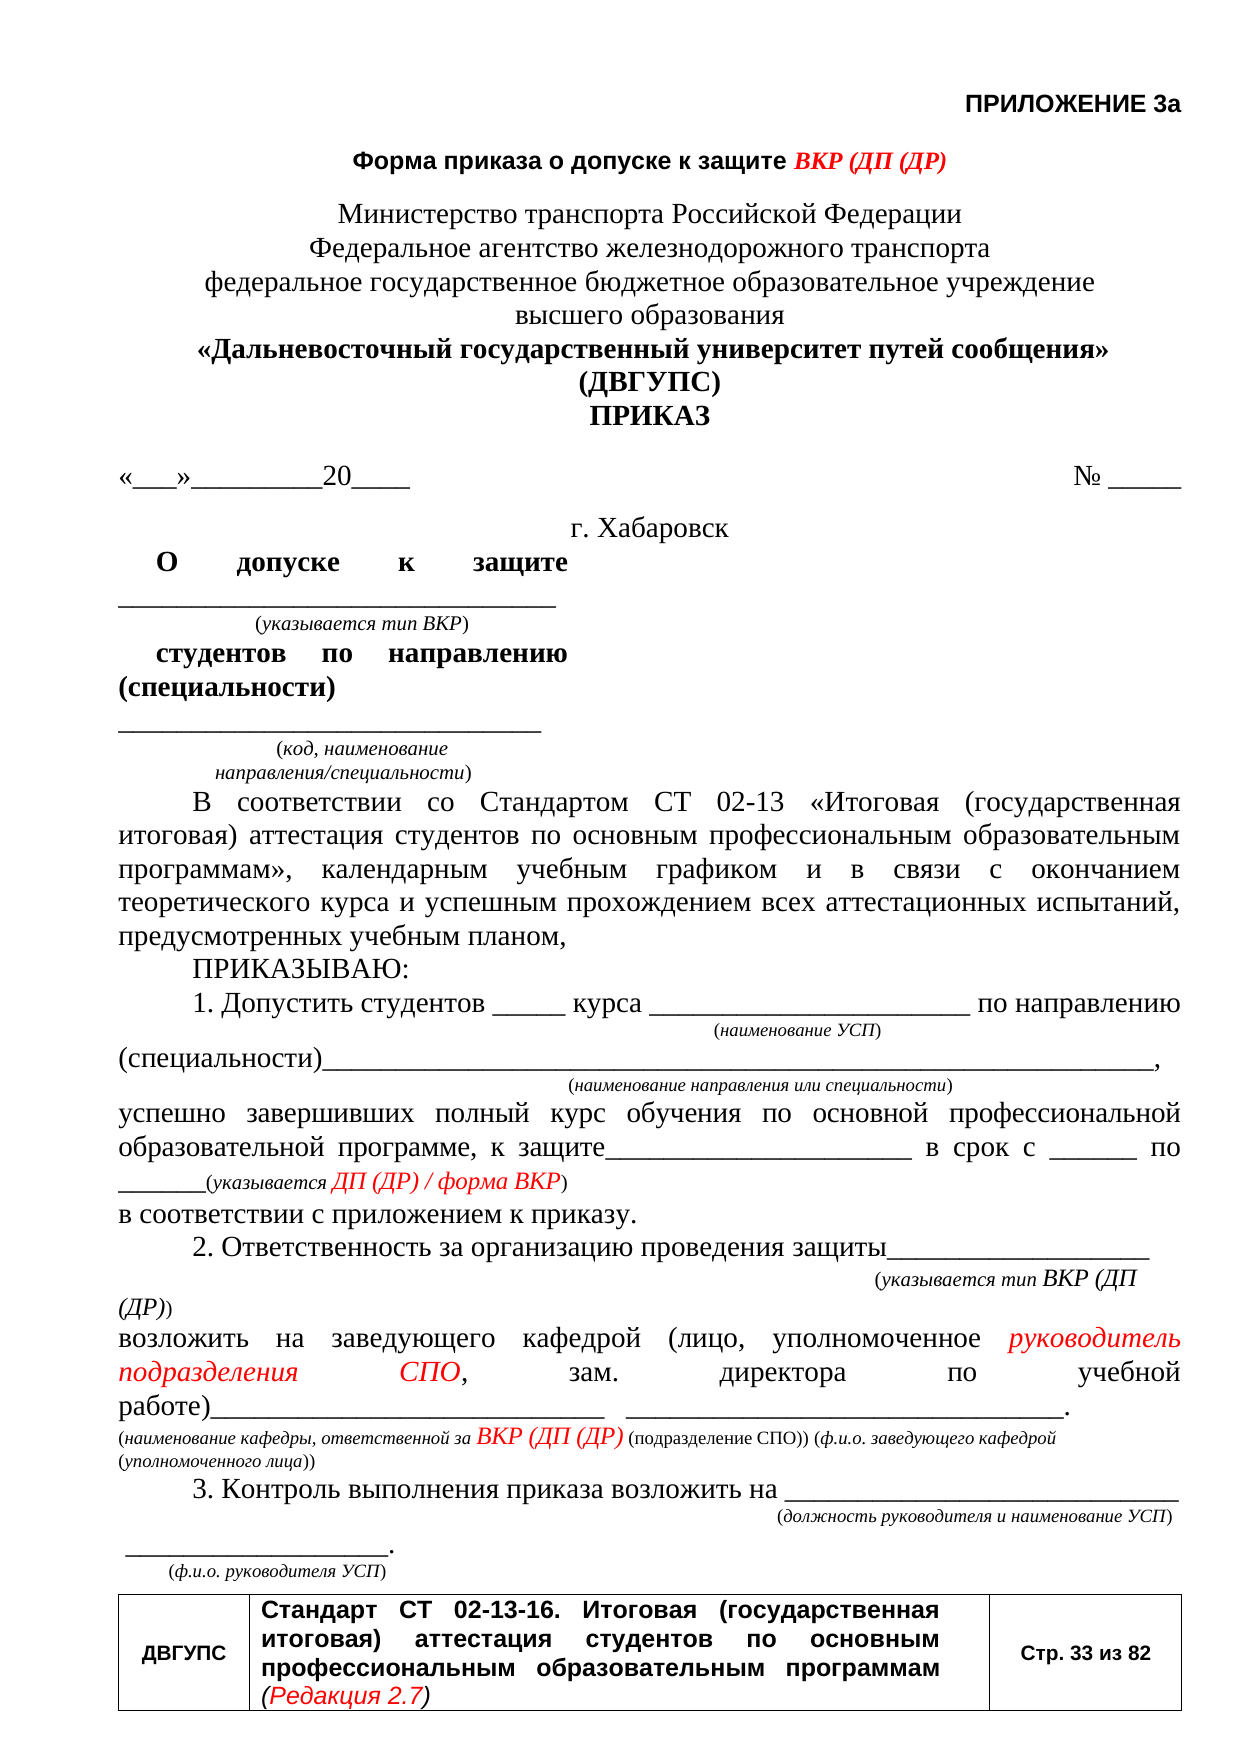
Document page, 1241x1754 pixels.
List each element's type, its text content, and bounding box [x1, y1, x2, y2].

text Форма приказа о допуске к защите ВКР (ДП (ДР) [118, 146, 1181, 175]
text 3. Контроль выполнения приказа возложить на ___________________________ [118, 1471, 1181, 1505]
text (ф.и.о. руководителя УСП) [118, 1560, 399, 1582]
text возложить на заведующего кафедрой (лицо, уполномоченное руководитель подразделения СПО, зам. директора по учебной работе)___________________________ ______________________________. [118, 1321, 1181, 1421]
text (наименование направления или специальности) [118, 1074, 1181, 1095]
text ПРИКАЗ [118, 398, 1181, 431]
text 2. Ответственность за организацию проведения защиты__________________ [118, 1229, 1181, 1263]
text студентов по направлению (специальности) _____________________________ [118, 635, 568, 736]
text (должность руководителя и наименование УСП) [753, 1505, 1181, 1527]
text Министерство транспорта Российской Федерации [118, 197, 1181, 230]
text федеральное государственное бюджетное образовательное учреждение [118, 264, 1181, 297]
text ПРИКАЗЫВАЮ: [118, 952, 1181, 985]
text ПРИЛОЖЕНИЕ 3а [118, 89, 1181, 117]
text «___»_________20____ № _____ [118, 458, 1181, 491]
text успешно завершивших полный курс обучения по основной профессиональной образовательной программе, к защите_____________________ в срок с ______ по ______(указывается ДП (ДР) / форма ВКР) [118, 1095, 1181, 1196]
text «Дальневосточный государственный университет путей сообщения» [118, 331, 1181, 364]
text (наименование кафедры, ответственной за ВКР (ДП (ДР) (подразделение СПО)) (ф.и.о. заведующего кафедрой (уполномоченного лица)) [118, 1421, 1181, 1471]
text (специальности)_________________________________________________________, [118, 1040, 1181, 1074]
text __________________. [118, 1527, 1181, 1560]
text Федеральное агентство железнодорожного транспорта [118, 230, 1181, 264]
text высшего образования [118, 297, 1181, 331]
text (код, наименование направления/специальности) [118, 736, 568, 784]
text (ДВГУПС) [118, 364, 1181, 398]
text О допуске к защите ______________________________ [118, 544, 568, 611]
text (наименование УСП) [148, 1019, 945, 1040]
text (указывается тип ВКР (ДП (ДР)) [118, 1263, 1181, 1321]
text 1. Допустить студентов _____ курса ______________________ по направлению [118, 985, 1181, 1019]
text (указывается тип ВКР) [118, 611, 568, 635]
text в соответствии с приложением к приказу. [118, 1196, 1181, 1229]
text В соответствии со Стандартом СТ 02-13 «Итоговая (государственная итоговая) аттестация студентов по основным профессиональным образовательным программам», календарным учебным графиком и в связи с окончанием теоретического курса и успешным прохождением всех аттестационных испытаний, предусмотренных учебным планом, [118, 784, 1181, 952]
text г. Хабаровск [118, 510, 1181, 544]
